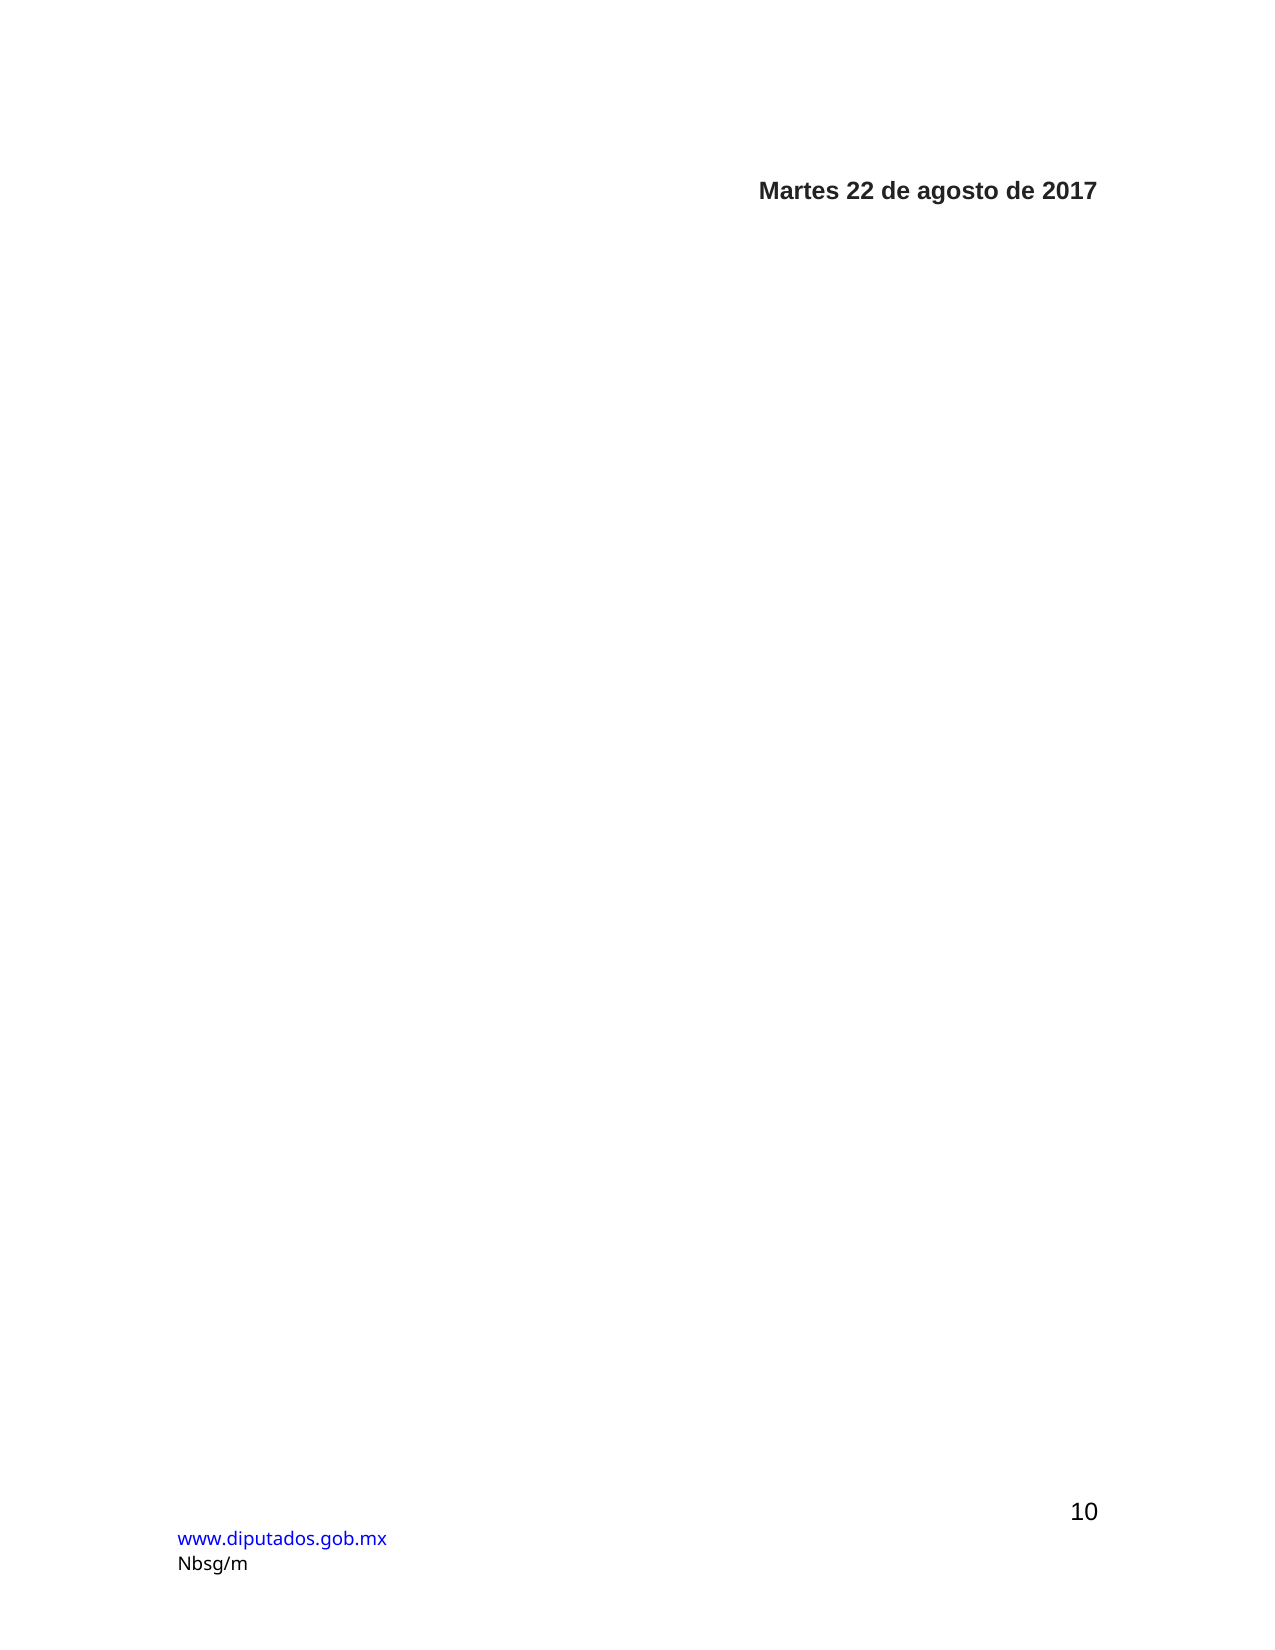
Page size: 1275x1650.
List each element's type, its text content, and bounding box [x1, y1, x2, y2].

text Martes 22 de agosto de 2017 [177, 176, 1098, 205]
